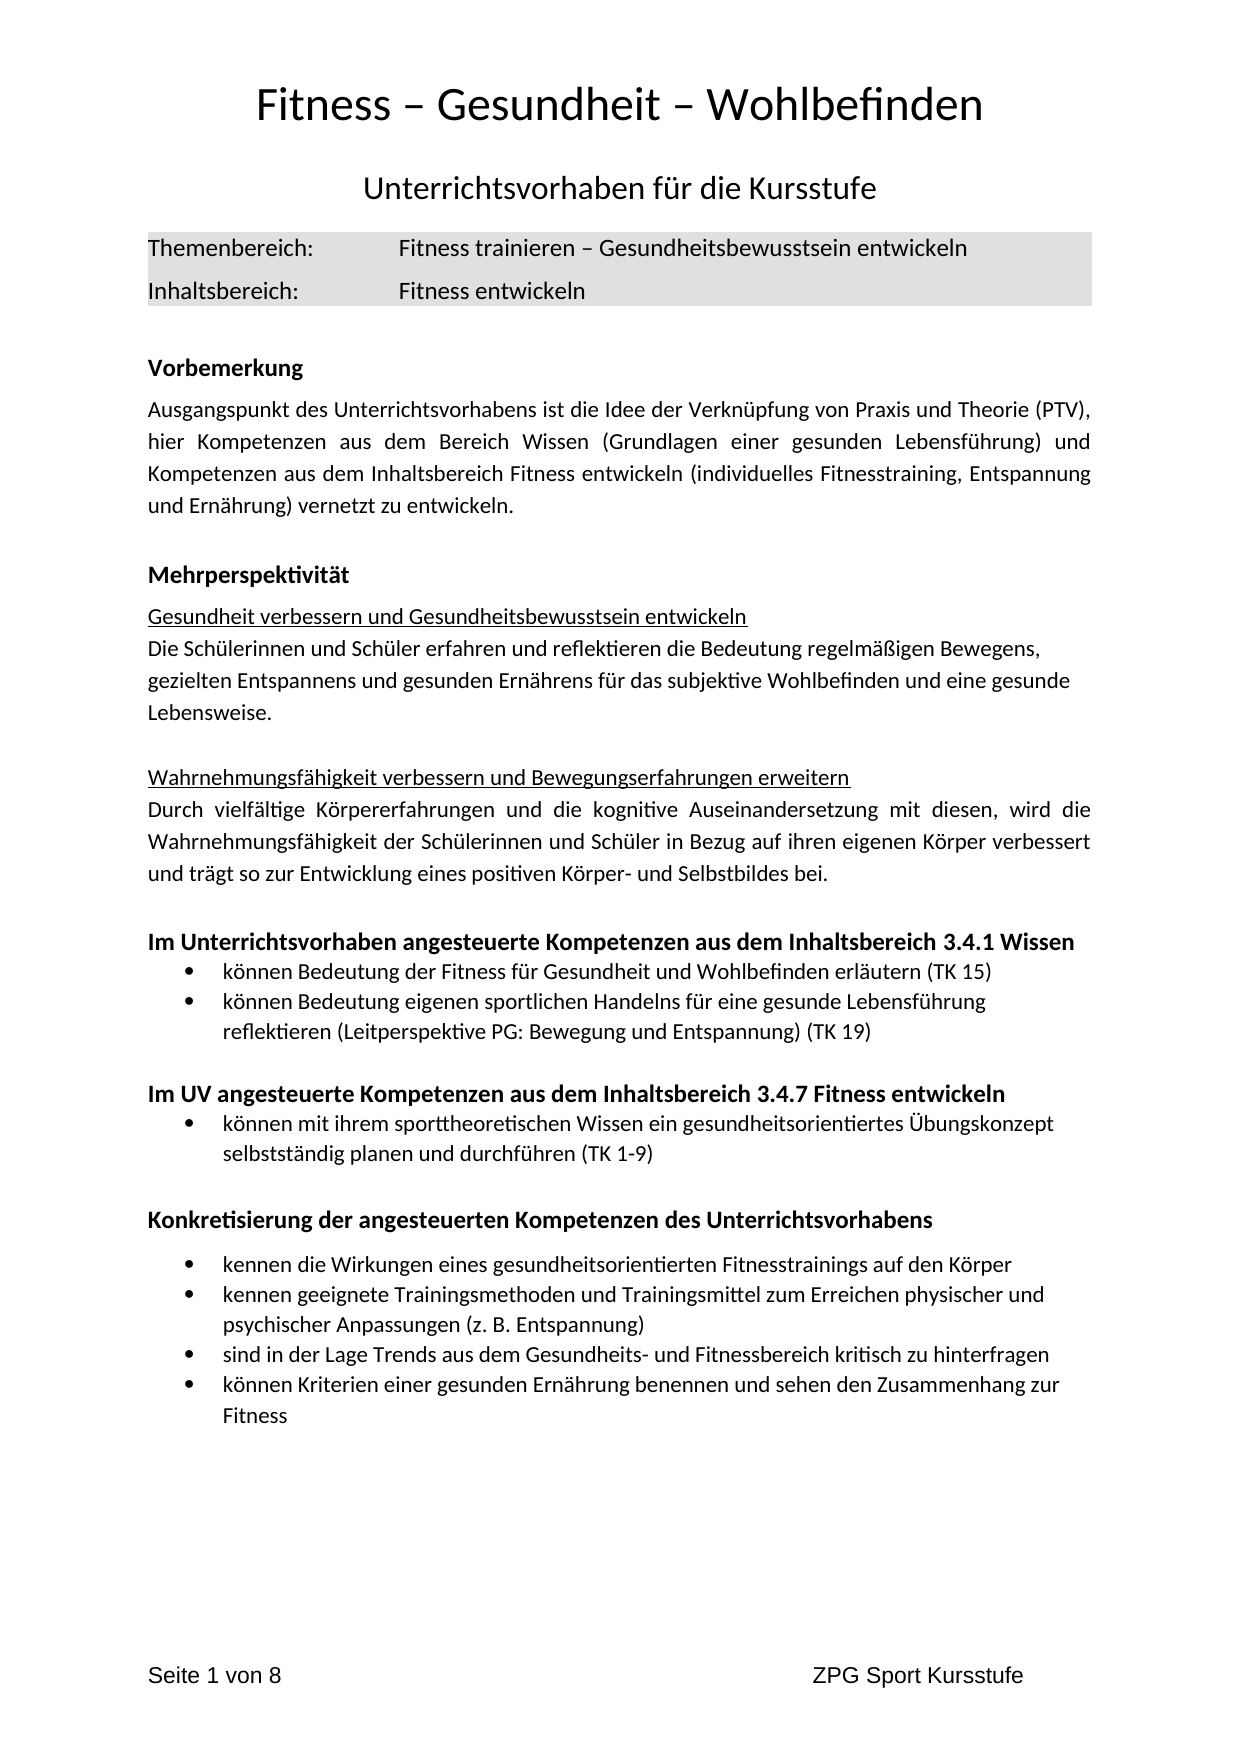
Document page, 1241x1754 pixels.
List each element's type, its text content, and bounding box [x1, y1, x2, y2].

text Wahrnehmungsfähigkeit verbessern und Bewegungserfahrungen erweitern [148, 763, 1092, 791]
list können Bedeutung eigenen sportlichen Handelns für eine gesunde Lebensführung reflektieren (Leitperspektive PG: Bewegung und Entspannung) (TK 19) [185, 987, 1092, 1045]
text Im UV angesteuerte Kompetenzen aus dem Inhaltsbereich 3.4.7 Fitness entwickeln [148, 1078, 1092, 1109]
list sind in der Lage Trends aus dem Gesundheits- und Fitnessbereich kritisch zu hinterfragen [185, 1340, 1092, 1368]
text Themenbereich: Fitness trainieren – Gesundheitsbewusstsein entwickeln [148, 232, 1092, 263]
text Mehrperspektivität [148, 559, 1092, 589]
list können mit ihrem sporttheoretischen Wissen ein gesundheitsorientiertes Übungskonzept selbstständig planen und durchführen (TK 1-9) [185, 1109, 1092, 1167]
text Konkretisierung der angesteuerten Kompetenzen des Unterrichtsvorhabens [148, 1204, 1092, 1234]
list kennen die Wirkungen eines gesundheitsorientierten Fitnesstrainings auf den Körper [185, 1250, 1092, 1278]
text Inhaltsbereich: Fitness entwickeln [148, 275, 1092, 306]
list können Kriterien einer gesunden Ernährung benennen und sehen den Zusammenhang zur Fitness [185, 1371, 1092, 1429]
text Ausgangspunkt des Unterrichtsvorhabens ist die Idee der Verknüpfung von Praxis und Theorie (PTV), hier Kompetenzen aus dem Bereich Wissen (Grundlagen einer gesunden Lebensführung) und Kompetenzen aus dem Inhaltsbereich Fitness entwickeln (individuelles Fitnesstraining, Entspannung und Ernährung) vernetzt zu entwickeln. [148, 395, 1092, 519]
text Im Unterrichtsvorhaben angesteuerte Kompetenzen aus dem Inhaltsbereich 3.4.1 Wissen [148, 926, 1092, 957]
list kennen geeignete Trainingsmethoden und Trainingsmittel zum Erreichen physischer und psychischer Anpassungen (z. B. Entspannung) [185, 1280, 1092, 1338]
text Die Schülerinnen und Schüler erfahren und reflektieren die Bedeutung regelmäßigen Bewegens, gezielten Entspannens und gesunden Ernährens für das subjektive Wohlbefinden und eine gesunde Lebensweise. [148, 634, 1092, 726]
text Unterrichtsvorhaben für die Kursstufe [148, 167, 1092, 207]
text Vorbemerkung [148, 352, 1092, 382]
list können Bedeutung der Fitness für Gesundheit und Wohlbefinden erläutern (TK 15) [185, 957, 1092, 985]
text Durch vielfältige Körpererfahrungen und die kognitive Auseinandersetzung mit diesen, wird die Wahrnehmungsfähigkeit der Schülerinnen und Schüler in Bezug auf ihren eigenen Körper verbessert und trägt so zur Entwicklung eines positiven Körper- und Selbstbildes bei. [148, 795, 1092, 887]
text Gesundheit verbessern und Gesundheitsbewusstsein entwickeln [148, 602, 1092, 630]
